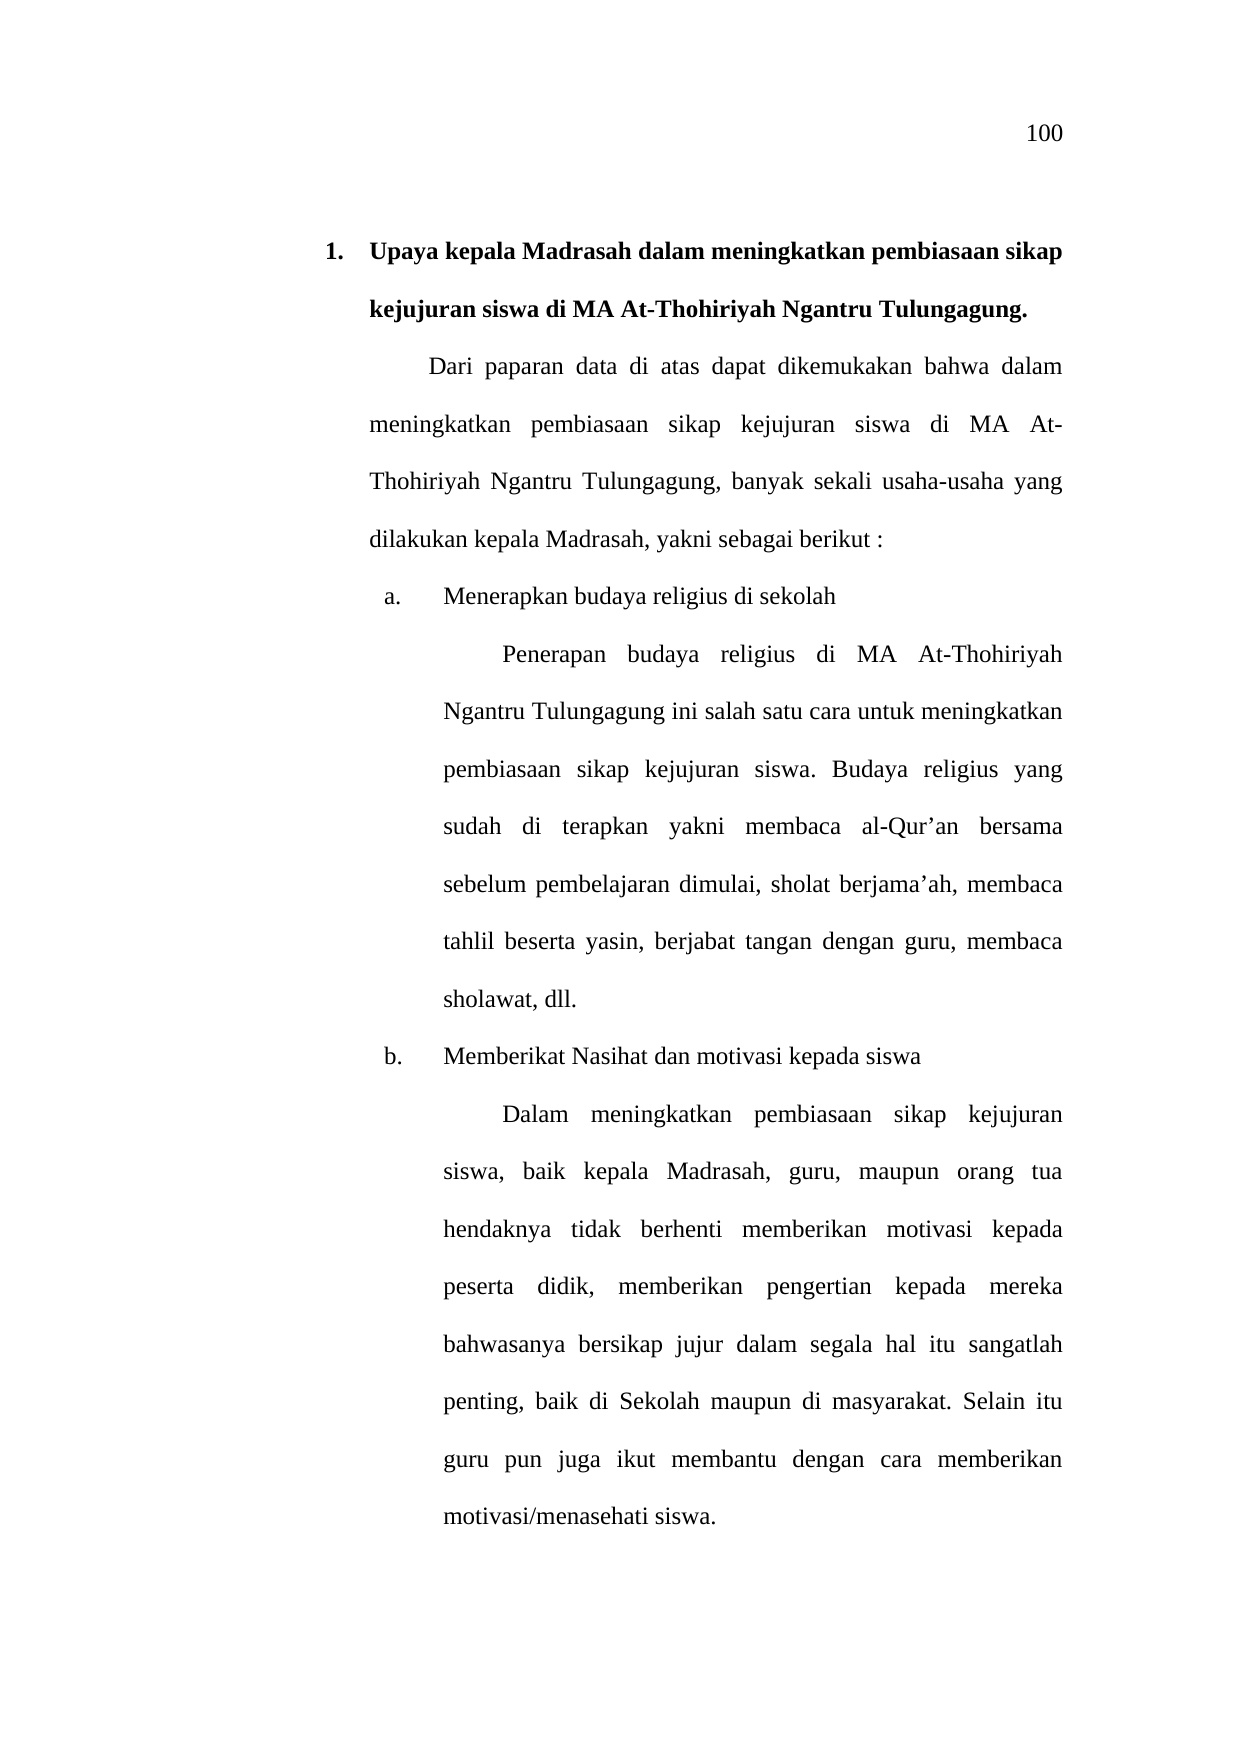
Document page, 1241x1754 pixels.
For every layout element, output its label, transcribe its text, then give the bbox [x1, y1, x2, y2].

list Dari paparan data di atas dapat dikemukakan bahwa dalam meningkatkan pembiasaan sikap kejujuran siswa di MA At-Thohiriyah Ngantru Tulungagung, banyak sekali usaha-usaha yang dilakukan kepala Madrasah, yakni sebagai berikut : [369, 351, 1063, 552]
list Penerapan budaya religius di MA At-Thohiriyah Ngantru Tulungagung ini salah satu cara untuk meningkatkan pembiasaan sikap kejujuran siswa. Budaya religius yang sudah di terapkan yakni membaca al-Qur’an bersama sebelum pembelajaran dimulai, sholat berjama’ah, membaca tahlil beserta yasin, berjabat tangan dengan guru, membaca sholawat, dll. [443, 639, 1063, 1012]
list Menerapkan budaya religius di sekolah [384, 581, 1063, 610]
list Upaya kepala Madrasah dalam meningkatkan pembiasaan sikap kejujuran siswa di MA At-Thohiriyah Ngantru Tulungagung. [325, 236, 1063, 322]
list Dalam meningkatkan pembiasaan sikap kejujuran siswa, baik kepala Madrasah, guru, maupun orang tua hendaknya tidak berhenti memberikan motivasi kepada peserta didik, memberikan pengertian kepada mereka bahwasanya bersikap jujur dalam segala hal itu sangatlah penting, baik di Sekolah maupun di masyarakat. Selain itu guru pun juga ikut membantu dengan cara memberikan motivasi/menasehati siswa. [443, 1099, 1063, 1530]
list Memberikat Nasihat dan motivasi kepada siswa [384, 1041, 1063, 1070]
